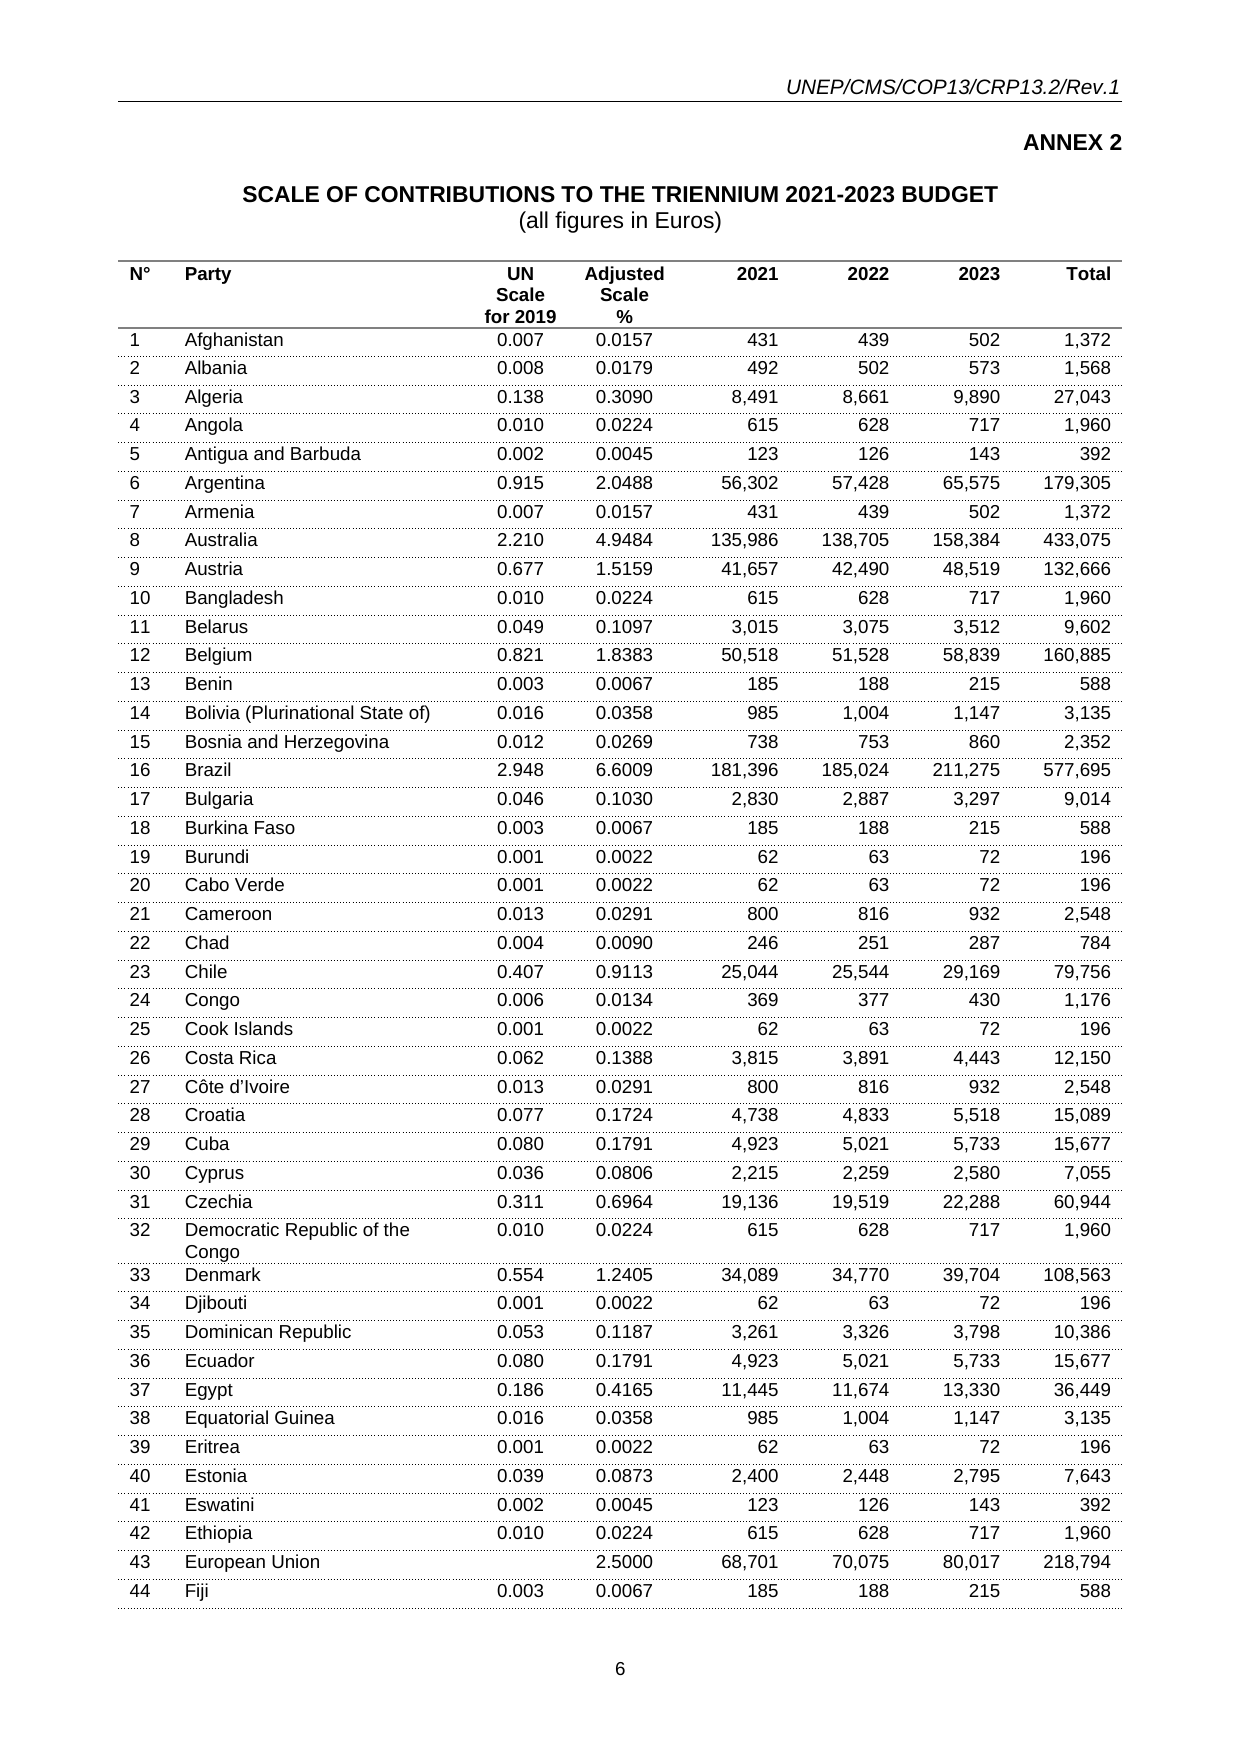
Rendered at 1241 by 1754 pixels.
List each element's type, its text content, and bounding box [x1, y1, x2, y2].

table_cell 2.948 [471, 758, 570, 787]
table_cell 0.0045 [570, 1493, 679, 1521]
table_cell 215 [900, 1579, 1011, 1607]
table_cell 985 [679, 1406, 789, 1435]
table_cell 3,297 [900, 787, 1011, 816]
table_cell 0.0806 [570, 1161, 679, 1189]
table_cell 10,386 [1011, 1320, 1122, 1349]
table_cell 0.0291 [570, 1075, 679, 1103]
table_cell 2,548 [1011, 1075, 1122, 1103]
table_cell Ecuador [173, 1349, 471, 1377]
table_cell 6.6009 [570, 758, 679, 787]
table_cell 1,176 [1011, 988, 1122, 1017]
table_cell 42 [118, 1521, 173, 1550]
table_header 2023 [900, 262, 1011, 327]
table_cell 1,372 [1011, 329, 1122, 356]
table_cell 2 [118, 356, 173, 384]
table_cell 218,794 [1011, 1550, 1122, 1579]
table_cell 34 [118, 1291, 173, 1320]
table_cell 143 [900, 442, 1011, 471]
table_cell 37 [118, 1378, 173, 1406]
table_cell 0.1791 [570, 1349, 679, 1377]
table_cell 39 [118, 1435, 173, 1464]
table_cell 2,448 [790, 1464, 900, 1492]
table_cell 628 [790, 1521, 900, 1550]
table_cell 196 [1011, 1017, 1122, 1046]
table_cell 0.0022 [570, 1017, 679, 1046]
table_cell Bosnia and Herzegovina [173, 730, 471, 758]
table_cell 0.003 [471, 1579, 570, 1607]
table_cell 0.9113 [570, 960, 679, 988]
table_cell Ethiopia [173, 1521, 471, 1550]
table_cell 33 [118, 1263, 173, 1291]
table_cell 181,396 [679, 758, 789, 787]
table_cell 196 [1011, 845, 1122, 873]
table_cell Austria [173, 557, 471, 586]
table_cell Chad [173, 931, 471, 959]
table_cell 27 [118, 1075, 173, 1103]
table_cell 0.002 [471, 442, 570, 471]
table_cell 439 [790, 500, 900, 528]
table_cell 1.2405 [570, 1263, 679, 1291]
table_cell 2,795 [900, 1464, 1011, 1492]
table_cell 72 [900, 873, 1011, 902]
table_cell 11,674 [790, 1378, 900, 1406]
table_cell 0.036 [471, 1161, 570, 1189]
table_cell 4,833 [790, 1103, 900, 1132]
table_cell 4 [118, 413, 173, 442]
table_cell Cameroon [173, 902, 471, 931]
table_cell 1.8383 [570, 643, 679, 672]
table_cell 588 [1011, 672, 1122, 701]
table_cell 1,004 [790, 701, 900, 729]
table_cell Brazil [173, 758, 471, 787]
table_cell 40 [118, 1464, 173, 1492]
table_cell 10 [118, 586, 173, 614]
table_cell 573 [900, 356, 1011, 384]
table_cell 0.1187 [570, 1320, 679, 1349]
table_cell 0.001 [471, 1017, 570, 1046]
table_cell 0.062 [471, 1046, 570, 1074]
table_cell 42,490 [790, 557, 900, 586]
table_cell 439 [790, 329, 900, 356]
table_cell 2,830 [679, 787, 789, 816]
table_cell 2.5000 [570, 1550, 679, 1579]
table_cell Djibouti [173, 1291, 471, 1320]
table_cell 35 [118, 1320, 173, 1349]
table_cell 7,055 [1011, 1161, 1122, 1189]
table_cell 135,986 [679, 528, 789, 557]
table_cell 2,259 [790, 1161, 900, 1189]
table_cell Egypt [173, 1378, 471, 1406]
table_cell 0.010 [471, 413, 570, 442]
table_cell 0.0022 [570, 1435, 679, 1464]
table_cell 132,666 [1011, 557, 1122, 586]
table_cell 15,089 [1011, 1103, 1122, 1132]
table_cell 211,275 [900, 758, 1011, 787]
table_cell 0.3090 [570, 385, 679, 413]
table_cell 717 [900, 586, 1011, 614]
table_cell 2.210 [471, 528, 570, 557]
table_cell [471, 1550, 570, 1579]
table_cell 50,518 [679, 643, 789, 672]
table_cell 58,839 [900, 643, 1011, 672]
table_cell 185 [679, 816, 789, 844]
table_cell 43 [118, 1550, 173, 1579]
table_cell 2.0488 [570, 471, 679, 499]
table_cell 0.080 [471, 1132, 570, 1161]
table_cell Cuba [173, 1132, 471, 1161]
table_cell 0.0090 [570, 931, 679, 959]
table_cell 2,580 [900, 1161, 1011, 1189]
table_cell 5,021 [790, 1349, 900, 1377]
table_cell 3,798 [900, 1320, 1011, 1349]
table_cell 0.002 [471, 1493, 570, 1521]
table_cell 860 [900, 730, 1011, 758]
table_cell 34,089 [679, 1263, 789, 1291]
table_cell 3,015 [679, 615, 789, 643]
table_cell 22,288 [900, 1190, 1011, 1218]
table_cell 1,960 [1011, 1521, 1122, 1550]
table_cell 287 [900, 931, 1011, 959]
table_header 2022 [790, 262, 900, 327]
table_cell 62 [679, 1291, 789, 1320]
table_cell 3 [118, 385, 173, 413]
table_cell 717 [900, 413, 1011, 442]
table_cell 38 [118, 1406, 173, 1435]
table_cell Eswatini [173, 1493, 471, 1521]
table_cell 0.0134 [570, 988, 679, 1017]
table_cell 126 [790, 442, 900, 471]
table_cell Argentina [173, 471, 471, 499]
table_cell 65,575 [900, 471, 1011, 499]
table_cell Benin [173, 672, 471, 701]
table_cell 123 [679, 1493, 789, 1521]
table_cell 5,733 [900, 1132, 1011, 1161]
table_cell Czechia [173, 1190, 471, 1218]
table_cell 0.053 [471, 1320, 570, 1349]
table_cell 0.138 [471, 385, 570, 413]
table_cell Burundi [173, 845, 471, 873]
table_cell 9,890 [900, 385, 1011, 413]
table_cell 6 [118, 471, 173, 499]
table_header Adjusted Scale % [570, 262, 679, 327]
table_cell 196 [1011, 873, 1122, 902]
table_cell 0.0067 [570, 1579, 679, 1607]
table_cell 0.677 [471, 557, 570, 586]
table_cell 5 [118, 442, 173, 471]
table_cell 179,305 [1011, 471, 1122, 499]
table_cell 0.6964 [570, 1190, 679, 1218]
table_cell 0.001 [471, 1291, 570, 1320]
table_cell 0.001 [471, 845, 570, 873]
table_cell 63 [790, 873, 900, 902]
table_cell 17 [118, 787, 173, 816]
table_cell 79,756 [1011, 960, 1122, 988]
table_cell 717 [900, 1521, 1011, 1550]
table_cell 932 [900, 902, 1011, 931]
table_cell Croatia [173, 1103, 471, 1132]
table_cell 188 [790, 816, 900, 844]
table_cell 8 [118, 528, 173, 557]
table_cell 0.0358 [570, 1406, 679, 1435]
table_cell 62 [679, 1017, 789, 1046]
table_cell 196 [1011, 1291, 1122, 1320]
table_cell 18 [118, 816, 173, 844]
table_cell 123 [679, 442, 789, 471]
table_cell 185 [679, 1579, 789, 1607]
table_cell 800 [679, 902, 789, 931]
table_cell 0.4165 [570, 1378, 679, 1406]
table_header Party [173, 262, 471, 327]
table_cell Eritrea [173, 1435, 471, 1464]
table_cell 5,021 [790, 1132, 900, 1161]
table_cell 0.0269 [570, 730, 679, 758]
table_cell 7 [118, 500, 173, 528]
table_cell Denmark [173, 1263, 471, 1291]
table_cell 0.821 [471, 643, 570, 672]
table_cell 72 [900, 845, 1011, 873]
table_cell 215 [900, 672, 1011, 701]
table_header N° [118, 262, 173, 327]
table_cell 25,044 [679, 960, 789, 988]
table_header UN Scale for 2019 [471, 262, 570, 327]
table_cell 615 [679, 586, 789, 614]
table_cell Algeria [173, 385, 471, 413]
table_cell 1,372 [1011, 500, 1122, 528]
table_cell 4,923 [679, 1132, 789, 1161]
table_cell 0.004 [471, 931, 570, 959]
table_cell Estonia [173, 1464, 471, 1492]
table_cell 1 [118, 329, 173, 356]
table_cell 63 [790, 845, 900, 873]
table_cell 0.003 [471, 816, 570, 844]
table_cell Democratic Republic of the Congo [173, 1218, 471, 1262]
table_cell Cabo Verde [173, 873, 471, 902]
table_cell 2,887 [790, 787, 900, 816]
table_cell 13 [118, 672, 173, 701]
table_cell 4.9484 [570, 528, 679, 557]
table_cell 62 [679, 873, 789, 902]
table_cell 19 [118, 845, 173, 873]
table_cell 196 [1011, 1435, 1122, 1464]
table_cell 0.008 [471, 356, 570, 384]
table_cell 158,384 [900, 528, 1011, 557]
table_cell 588 [1011, 1579, 1122, 1607]
table_cell 2,400 [679, 1464, 789, 1492]
table_cell 628 [790, 1218, 900, 1262]
table_cell 3,891 [790, 1046, 900, 1074]
table_cell 0.001 [471, 1435, 570, 1464]
table_cell 246 [679, 931, 789, 959]
table_cell 0.077 [471, 1103, 570, 1132]
table_cell 72 [900, 1435, 1011, 1464]
table_cell 0.1097 [570, 615, 679, 643]
table_cell 0.0067 [570, 672, 679, 701]
table_cell 215 [900, 816, 1011, 844]
table_cell 9,602 [1011, 615, 1122, 643]
table_cell 753 [790, 730, 900, 758]
table_cell Bulgaria [173, 787, 471, 816]
table_cell 160,885 [1011, 643, 1122, 672]
table_cell 0.1388 [570, 1046, 679, 1074]
table_cell Bolivia (Plurinational State of) [173, 701, 471, 729]
table_cell 9,014 [1011, 787, 1122, 816]
table_cell 251 [790, 931, 900, 959]
table_cell 3,135 [1011, 1406, 1122, 1435]
table_cell 615 [679, 1521, 789, 1550]
text Annex 2 [118, 128, 1122, 155]
table_cell 0.1030 [570, 787, 679, 816]
table_cell 27,043 [1011, 385, 1122, 413]
table_cell 1.5159 [570, 557, 679, 586]
table_cell 0.003 [471, 672, 570, 701]
table_cell 0.010 [471, 1521, 570, 1550]
table_cell 800 [679, 1075, 789, 1103]
table_cell 615 [679, 1218, 789, 1262]
table_cell 4,443 [900, 1046, 1011, 1074]
table_cell 369 [679, 988, 789, 1017]
table_cell 14 [118, 701, 173, 729]
table_cell 5,733 [900, 1349, 1011, 1377]
table_cell 3,815 [679, 1046, 789, 1074]
table_cell 0.016 [471, 1406, 570, 1435]
table_cell 21 [118, 902, 173, 931]
table_cell 36 [118, 1349, 173, 1377]
table_cell 8,661 [790, 385, 900, 413]
table_cell 0.0224 [570, 1218, 679, 1262]
table_cell 9 [118, 557, 173, 586]
table_cell 2,215 [679, 1161, 789, 1189]
table_cell 433,075 [1011, 528, 1122, 557]
table_cell 1,147 [900, 1406, 1011, 1435]
table_cell 628 [790, 413, 900, 442]
table_cell Armenia [173, 500, 471, 528]
table_cell Burkina Faso [173, 816, 471, 844]
table_cell Belgium [173, 643, 471, 672]
table_cell European Union [173, 1550, 471, 1579]
table_cell 1,960 [1011, 1218, 1122, 1262]
table_cell 0.0224 [570, 413, 679, 442]
table_cell 23 [118, 960, 173, 988]
table_cell 108,563 [1011, 1263, 1122, 1291]
table_cell 0.0067 [570, 816, 679, 844]
table_cell 0.080 [471, 1349, 570, 1377]
table_cell 7,643 [1011, 1464, 1122, 1492]
table_cell 430 [900, 988, 1011, 1017]
table_cell 628 [790, 586, 900, 614]
table_cell 0.186 [471, 1378, 570, 1406]
table_cell 30 [118, 1161, 173, 1189]
table_cell 138,705 [790, 528, 900, 557]
table_cell 29,169 [900, 960, 1011, 988]
table_cell 11 [118, 615, 173, 643]
table_cell 70,075 [790, 1550, 900, 1579]
table_cell 126 [790, 1493, 900, 1521]
table_cell 588 [1011, 816, 1122, 844]
table_cell 0.013 [471, 902, 570, 931]
table_cell 2,548 [1011, 902, 1122, 931]
table_cell 0.0022 [570, 1291, 679, 1320]
table_cell 12,150 [1011, 1046, 1122, 1074]
table_cell 32 [118, 1218, 173, 1262]
table_cell 0.001 [471, 873, 570, 902]
table_cell 63 [790, 1017, 900, 1046]
table_cell 19,519 [790, 1190, 900, 1218]
table_cell 3,261 [679, 1320, 789, 1349]
table_cell 985 [679, 701, 789, 729]
table_cell 28 [118, 1103, 173, 1132]
table_cell 0.016 [471, 701, 570, 729]
table_cell Antigua and Barbuda [173, 442, 471, 471]
table_cell 36,449 [1011, 1378, 1122, 1406]
table_cell 738 [679, 730, 789, 758]
table_cell 31 [118, 1190, 173, 1218]
table_cell 0.407 [471, 960, 570, 988]
table_cell 0.006 [471, 988, 570, 1017]
table_cell 13,330 [900, 1378, 1011, 1406]
table_cell 0.311 [471, 1190, 570, 1218]
table_cell 615 [679, 413, 789, 442]
table_header Total [1011, 262, 1122, 327]
table_cell 68,701 [679, 1550, 789, 1579]
table_cell 377 [790, 988, 900, 1017]
table_cell 60,944 [1011, 1190, 1122, 1218]
table_cell 185 [679, 672, 789, 701]
table_cell 431 [679, 329, 789, 356]
table_cell 72 [900, 1017, 1011, 1046]
table_cell 15 [118, 730, 173, 758]
table_cell 41 [118, 1493, 173, 1521]
table_cell 502 [790, 356, 900, 384]
table_cell 143 [900, 1493, 1011, 1521]
table_cell 392 [1011, 1493, 1122, 1521]
table_cell 816 [790, 902, 900, 931]
table_cell 717 [900, 1218, 1011, 1262]
table_cell 784 [1011, 931, 1122, 959]
table_cell Chile [173, 960, 471, 988]
text SCALE OF CONTRIBUTIONS TO THE TRIENNIUM 2021-2023 BUDGET [118, 181, 1122, 207]
table_cell Afghanistan [173, 329, 471, 356]
table_cell 188 [790, 1579, 900, 1607]
table_cell 80,017 [900, 1550, 1011, 1579]
table_cell 15,677 [1011, 1132, 1122, 1161]
table_header 2021 [679, 262, 789, 327]
table_cell 1,960 [1011, 586, 1122, 614]
table_cell Angola [173, 413, 471, 442]
table_cell 12 [118, 643, 173, 672]
table_cell Fiji [173, 1579, 471, 1607]
table_cell 431 [679, 500, 789, 528]
table_cell 25 [118, 1017, 173, 1046]
table_cell 56,302 [679, 471, 789, 499]
table_cell 72 [900, 1291, 1011, 1320]
table_cell 1,960 [1011, 413, 1122, 442]
table_cell 188 [790, 672, 900, 701]
table_cell 41,657 [679, 557, 789, 586]
table_cell 20 [118, 873, 173, 902]
table_cell 1,147 [900, 701, 1011, 729]
table_cell 0.554 [471, 1263, 570, 1291]
table_cell 63 [790, 1291, 900, 1320]
table_cell 0.0022 [570, 845, 679, 873]
table_cell 44 [118, 1579, 173, 1607]
table_cell 1,004 [790, 1406, 900, 1435]
table_cell Cook Islands [173, 1017, 471, 1046]
table_cell 16 [118, 758, 173, 787]
table_cell 0.013 [471, 1075, 570, 1103]
table_cell 0.010 [471, 586, 570, 614]
table_cell 29 [118, 1132, 173, 1161]
table_cell 5,518 [900, 1103, 1011, 1132]
table_cell 0.0022 [570, 873, 679, 902]
table_cell 62 [679, 1435, 789, 1464]
table_cell 0.1724 [570, 1103, 679, 1132]
table_cell 0.0291 [570, 902, 679, 931]
table_cell Belarus [173, 615, 471, 643]
table_cell 25,544 [790, 960, 900, 988]
text (all figures in Euros) [118, 207, 1122, 234]
table_cell 4,738 [679, 1103, 789, 1132]
table_cell 932 [900, 1075, 1011, 1103]
table_cell 0.007 [471, 500, 570, 528]
table_cell Congo [173, 988, 471, 1017]
table_cell 0.915 [471, 471, 570, 499]
table_cell Côte d’Ivoire [173, 1075, 471, 1103]
table_cell 0.0157 [570, 500, 679, 528]
table_cell 57,428 [790, 471, 900, 499]
table_cell 63 [790, 1435, 900, 1464]
table_cell 0.046 [471, 787, 570, 816]
table_cell 0.007 [471, 329, 570, 356]
table_cell Albania [173, 356, 471, 384]
table_cell 0.049 [471, 615, 570, 643]
table_cell 0.0157 [570, 329, 679, 356]
table_cell 502 [900, 329, 1011, 356]
table_cell 3,512 [900, 615, 1011, 643]
table_cell 0.1791 [570, 1132, 679, 1161]
table_cell 39,704 [900, 1263, 1011, 1291]
table_cell 22 [118, 931, 173, 959]
table_cell Dominican Republic [173, 1320, 471, 1349]
table_cell 62 [679, 845, 789, 873]
table_cell 19,136 [679, 1190, 789, 1218]
table_cell Australia [173, 528, 471, 557]
table_cell 0.0873 [570, 1464, 679, 1492]
table_cell Equatorial Guinea [173, 1406, 471, 1435]
table_cell 48,519 [900, 557, 1011, 586]
table_cell 1,568 [1011, 356, 1122, 384]
table_cell 15,677 [1011, 1349, 1122, 1377]
table_cell 392 [1011, 442, 1122, 471]
table_cell 502 [900, 500, 1011, 528]
table_cell 26 [118, 1046, 173, 1074]
table_cell 0.0179 [570, 356, 679, 384]
table_cell 0.039 [471, 1464, 570, 1492]
table_cell 0.010 [471, 1218, 570, 1262]
table_cell Costa Rica [173, 1046, 471, 1074]
table_cell 0.0224 [570, 586, 679, 614]
table_cell 0.0358 [570, 701, 679, 729]
table_cell 4,923 [679, 1349, 789, 1377]
table_cell 3,075 [790, 615, 900, 643]
table_cell 3,326 [790, 1320, 900, 1349]
table_cell 816 [790, 1075, 900, 1103]
table_cell 0.012 [471, 730, 570, 758]
table_cell 51,528 [790, 643, 900, 672]
table_cell 0.0045 [570, 442, 679, 471]
table_cell 24 [118, 988, 173, 1017]
table_cell Cyprus [173, 1161, 471, 1189]
table_cell 11,445 [679, 1378, 789, 1406]
table_cell 8,491 [679, 385, 789, 413]
table_cell 492 [679, 356, 789, 384]
table_cell 577,695 [1011, 758, 1122, 787]
table_cell Bangladesh [173, 586, 471, 614]
table_cell 34,770 [790, 1263, 900, 1291]
table_cell 2,352 [1011, 730, 1122, 758]
table_cell 185,024 [790, 758, 900, 787]
table_cell 3,135 [1011, 701, 1122, 729]
table_cell 0.0224 [570, 1521, 679, 1550]
